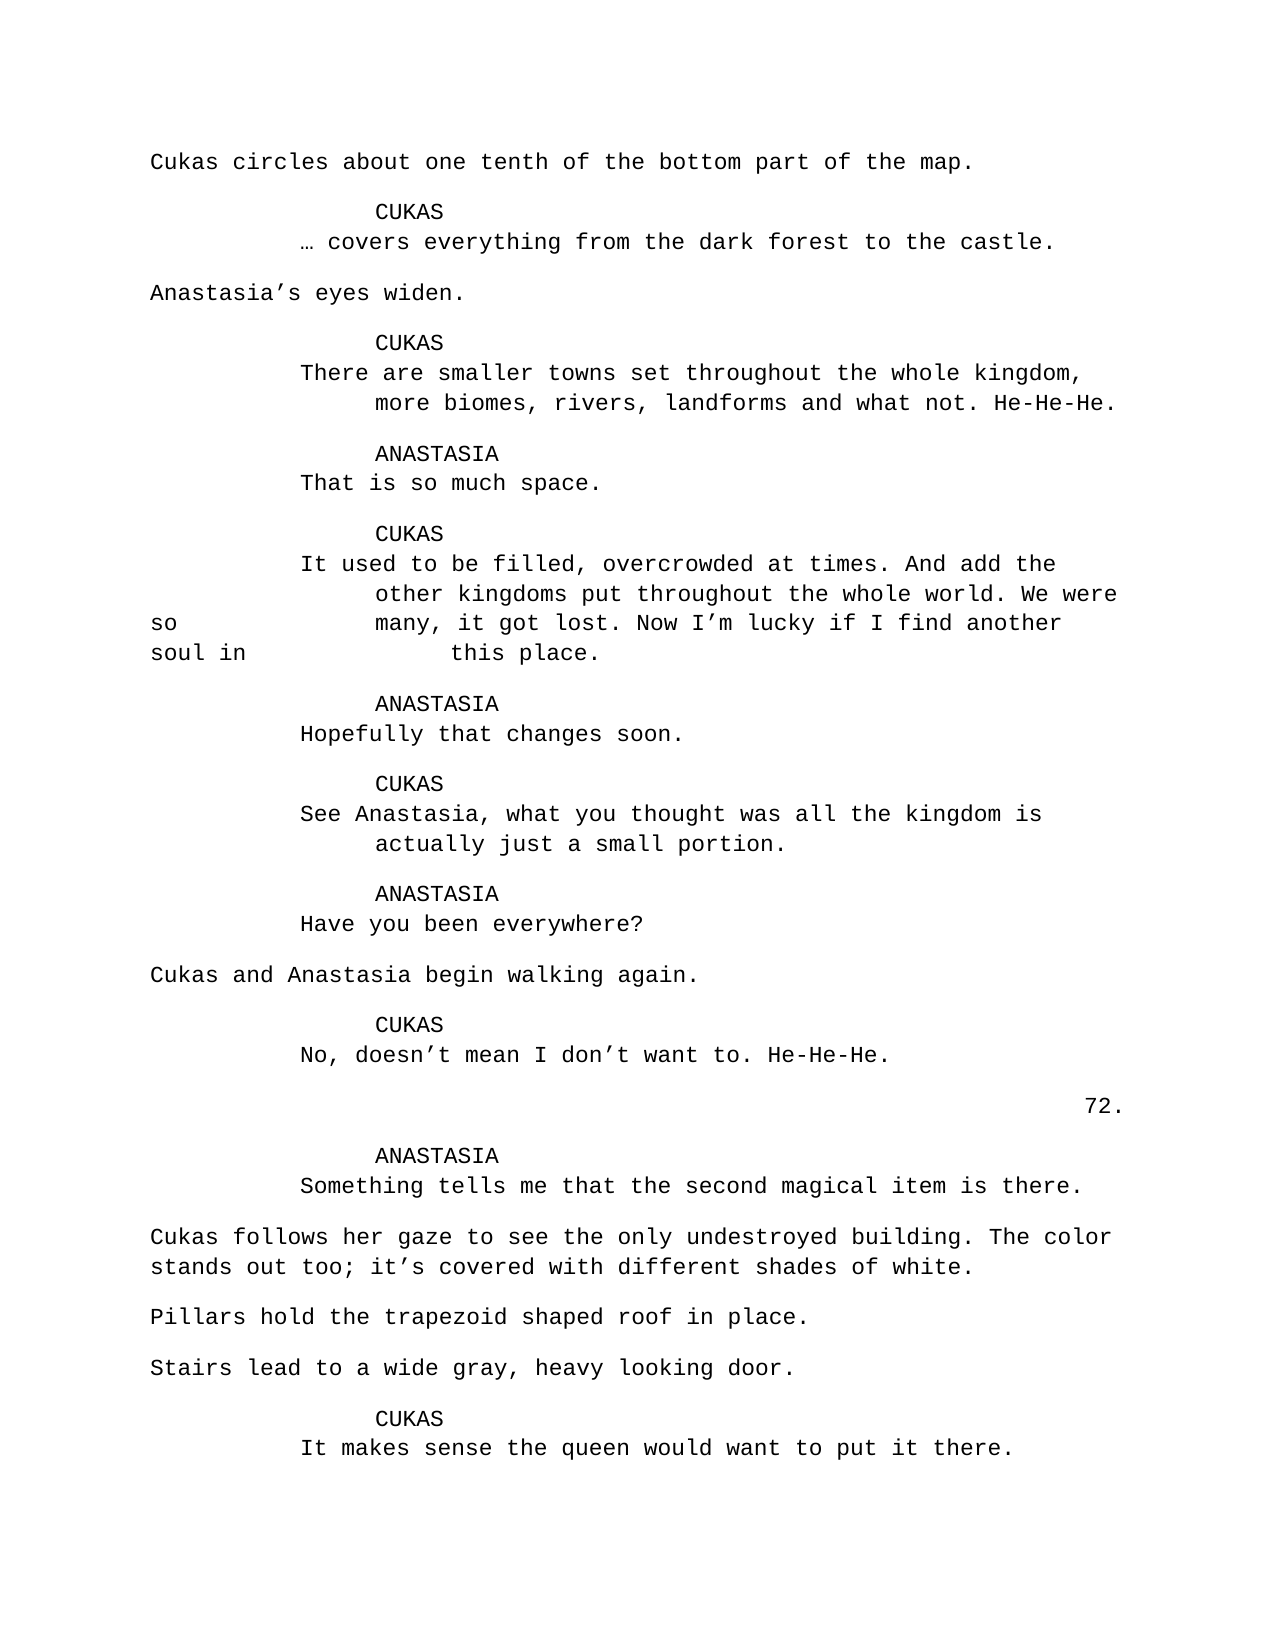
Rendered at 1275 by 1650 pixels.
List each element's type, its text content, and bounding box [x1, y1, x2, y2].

text Stairs lead to a wide gray, heavy looking door. [150, 1356, 1125, 1382]
text ANASTASIA That is so much space. [150, 442, 1125, 498]
text Pillars hold the trapezoid shaped roof in place. [150, 1306, 1125, 1332]
text 72. [150, 1094, 1125, 1120]
text CUKAS There are smaller towns set throughout the whole kingdom, more biomes, rivers, landforms and what not. He-He-He. [150, 332, 1125, 417]
text CUKAS … covers everything from the dark forest to the castle. [150, 201, 1125, 256]
text Cukas follows her gaze to see the only undestroyed building. The color stands out too; it’s covered with different shades of white. [150, 1225, 1125, 1281]
text CUKAS It makes sense the queen would want to put it there. [150, 1407, 1125, 1463]
text ANASTASIA Something tells me that the second magical item is there. [150, 1145, 1125, 1201]
text Cukas and Anastasia begin walking again. [150, 963, 1125, 989]
text Cukas circles about one tenth of the bottom part of the map. [150, 150, 1125, 176]
text CUKAS See Anastasia, what you thought was all the kingdom is actually just a small portion. [150, 772, 1125, 858]
text ANASTASIA Hopefully that changes soon. [150, 692, 1125, 748]
text CUKAS It used to be filled, overcrowded at times. And add the other kingdoms put throughout the whole world. We were so many, it got lost. Now I’m lucky if I find another soul in this place. [150, 522, 1125, 667]
text ANASTASIA Have you been everywhere? [150, 883, 1125, 938]
text Anastasia’s eyes widen. [150, 281, 1125, 307]
text CUKAS No, doesn’t mean I don’t want to. He-He-He. [150, 1014, 1125, 1069]
